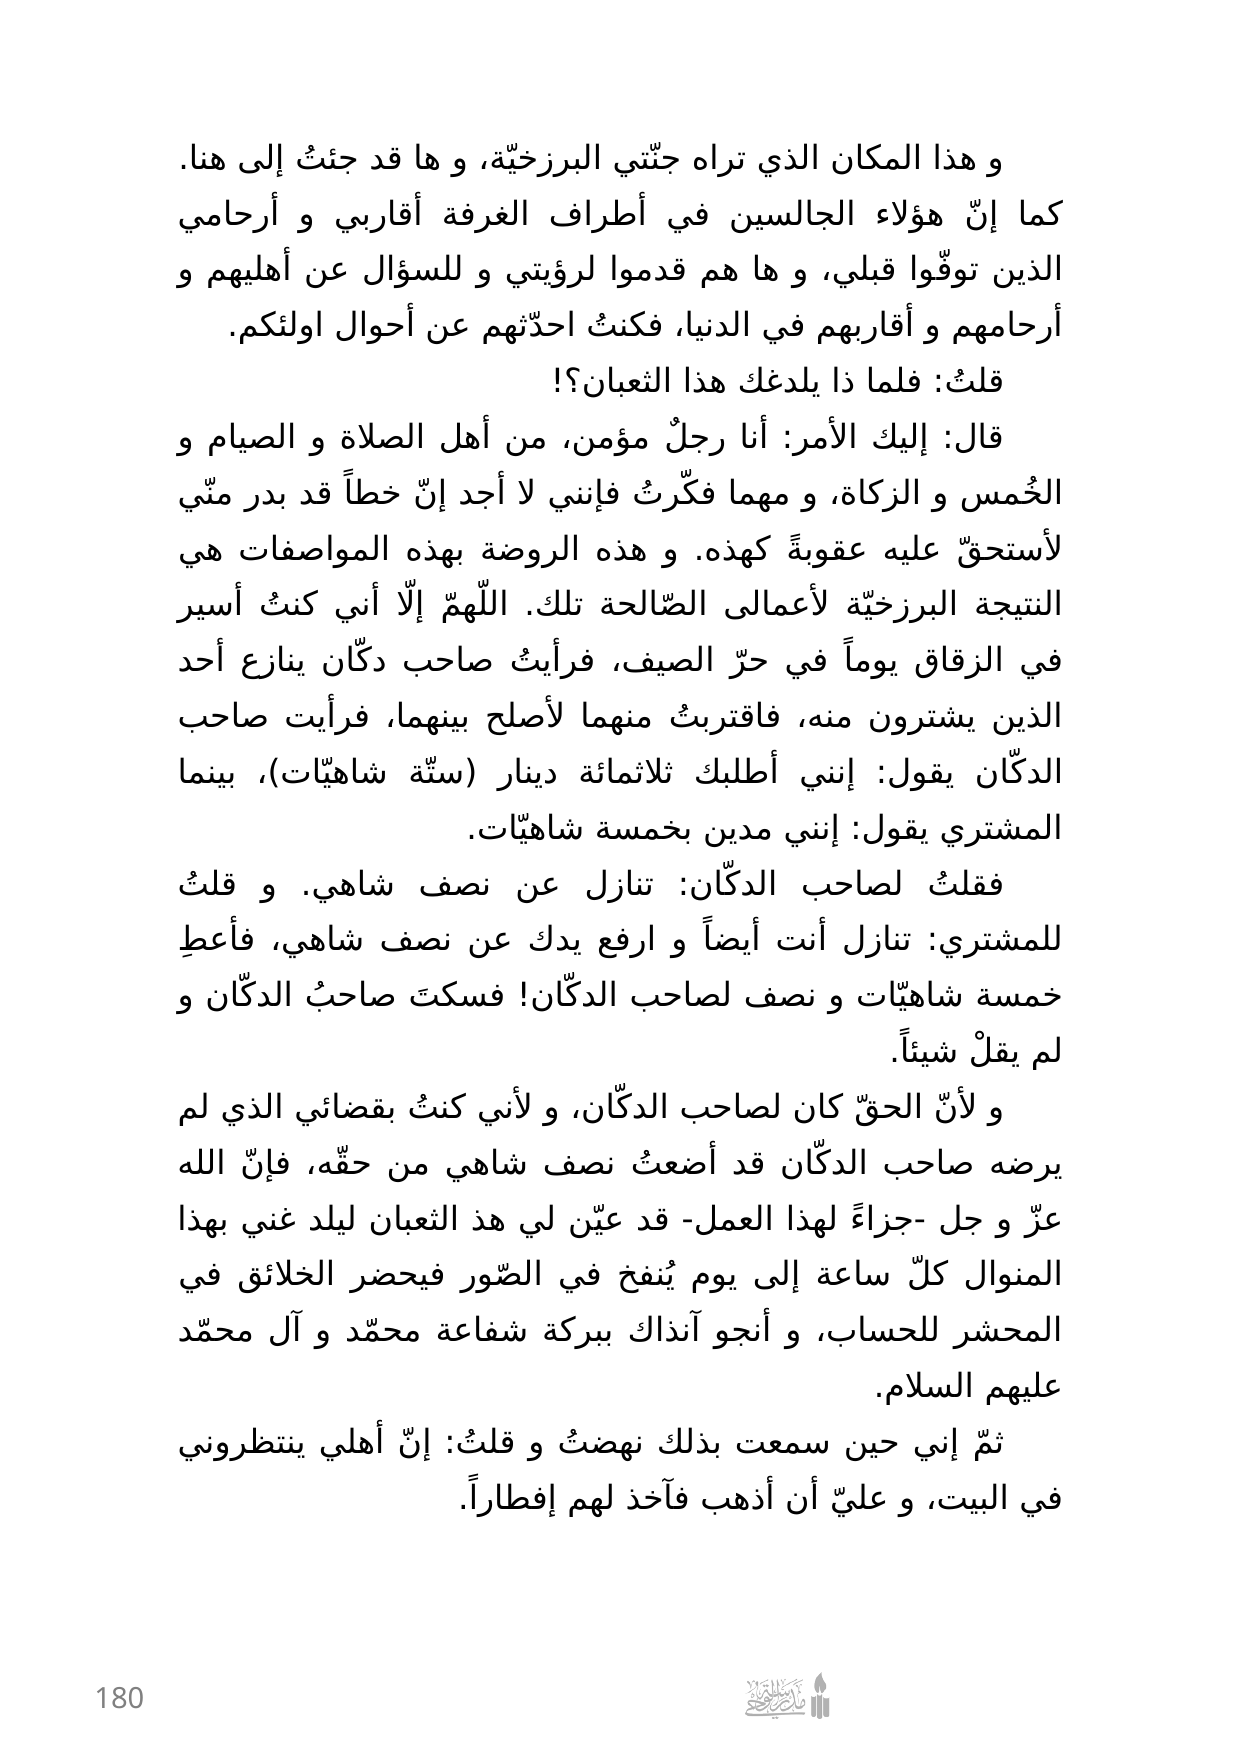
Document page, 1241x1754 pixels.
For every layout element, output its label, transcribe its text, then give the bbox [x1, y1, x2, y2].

text قال: إليك الأمر: أنا رجلٌ مؤمن، من أهل الصلاة و الصيام و الخُمس و الزكاة، و مهما فكّرتُ فإنني لا أجد إنّ خطاً قد بدر منّي لأستحقّ عليه عقوبةً كهذه. و هذه الروضة بهذه المواصفات هي النتيجة البرزخيّة لأعمالى الصّالحة تلك. اللّهمّ إلّا أني كنتُ أسير في الزقاق يوماً في حرّ الصيف، فرأيتُ صاحب دكّان ينازع أحد الذين يشترون منه، فاقتربتُ منهما لأصلح بينهما، فرأيت صاحب الدكّان يقول: إنني أطلبك ثلاثمائة دينار (ستّة شاهيّات)، بينما المشتري يقول: إنني مدين بخمسة شاهيّات. [177, 415, 1063, 862]
text ثمّ إني حين سمعت بذلك نهضتُ و قلتُ: إنّ أهلي ينتظروني في البيت، و عليّ أن أذهب فآخذ لهم إفطاراً. [177, 1420, 1063, 1532]
text قلتُ: فلما ذا يلدغك هذا الثعبان؟! [177, 359, 1063, 415]
text و هذا المكان الذي تراه جنّتي البرزخيّة، و ها قد جئتُ إلى هنا. كما إنّ هؤلاء الجالسين في أطراف الغرفة أقاربي و أرحامي الذين توفّوا قبلي، و ها هم قدموا لرؤيتي و للسؤال عن أهليهم و أرحامهم و أقاربهم في الدنيا، فكنتُ احدّثهم عن أحوال اولئكم. [177, 136, 1063, 359]
text و لأنّ الحقّ كان لصاحب الدكّان، و لأني كنتُ بقضائي الذي لم يرضه صاحب الدكّان قد أضعتُ نصف شاهي من حقّه، فإنّ الله عزّ و جل -جزاءً لهذا العمل- قد عيّن لي هذ الثعبان ليلد غني بهذا المنوال كلّ ساعة إلى يوم يُنفخ في الصّور فيحضر الخلائق في المحشر للحساب، و أنجو آنذاك ببركة شفاعة محمّد و آل محمّد عليهم السلام. [177, 1085, 1063, 1420]
picture [745, 1672, 830, 1719]
text فقلتُ لصاحب الدكّان: تنازل عن نصف شاهي. و قلتُ للمشتري: تنازل أنت أيضاً و ارفع يدك عن نصف شاهي، فأعطِ خمسة شاهيّات و نصف لصاحب الدكّان! فسكتَ صاحبُ الدكّان و لم يقلْ شيئاً. [177, 862, 1063, 1085]
